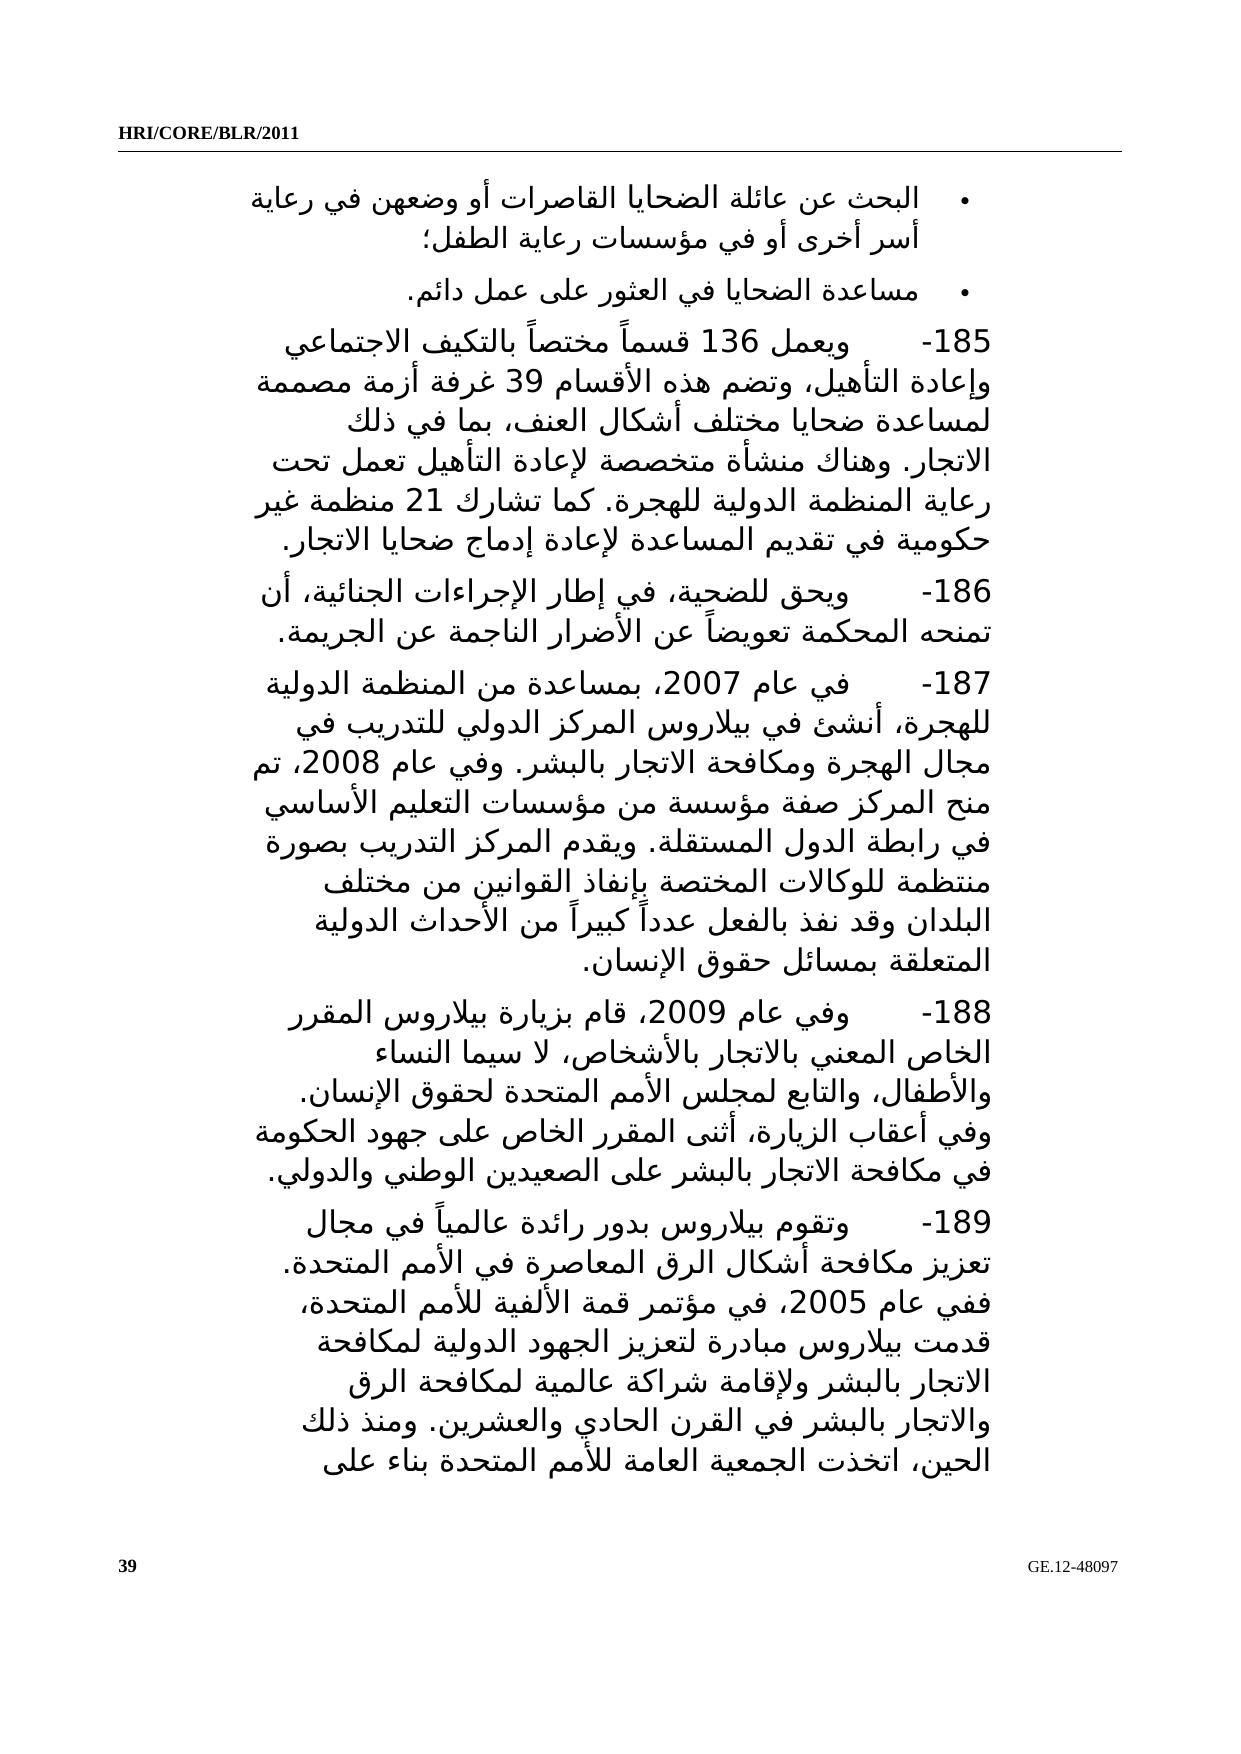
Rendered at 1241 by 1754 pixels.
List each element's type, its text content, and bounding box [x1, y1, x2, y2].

text 188- وفي عام 2009، قام بزيارة بيلاروس المقرر الخاص المعني بالاتجار بالأشخاص، لا سيما النساء والأطفال، والتابع لمجلس الأمم المتحدة لحقوق الإنسان. وفي أعقاب الزيارة، أثنى المقرر الخاص على جهود الحكومة في مكافحة الاتجار بالبشر على الصعيدين الوطني والدولي. [248, 992, 992, 1190]
text 186- ويحق للضحية، في إطار الإجراءات الجنائية، أن تمنحه المحكمة تعويضاً عن الأضرار الناجمة عن الجريمة. [248, 571, 992, 650]
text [248, 1202, 992, 1479]
text البحث عن عائلة الضحايا القاصرات أو وضعهن في رعاية أسر أخرى أو في مؤسسات رعاية الطفل؛ [248, 177, 961, 256]
text 187- في عام 2007، بمساعدة من المنظمة الدولية للهجرة، أنشئ في بيلاروس المركز الدولي للتدريب في مجال الهجرة ومكافحة الاتجار بالبشر. وفي عام 2008، تم منح المركز صفة مؤسسة من مؤسسات التعليم الأساسي في رابطة الدول المستقلة. ويقدم المركز التدريب بصورة منتظمة للوكالات المختصة بإنفاذ القوانين من مختلف البلدان وقد نفذ بالفعل عدداً كبيراً من الأحداث الدولية المتعلقة بمسائل حقوق الإنسان. [248, 663, 992, 979]
text مساعدة الضحايا في العثور على عمل دائم. [248, 269, 961, 308]
text 185- ويعمل 136 قسماً مختصاً بالتكيف الاجتماعي وإعادة التأهيل، وتضم هذه الأقسام 39 غرفة أزمة مصممة لمساعدة ضحايا مختلف أشكال العنف، بما في ذلك الاتجار. وهناك منشأة متخصصة لإعادة التأهيل تعمل تحت رعاية المنظمة الدولية للهجرة. كما تشارك 21 منظمة غير حكومية في تقديم المساعدة لإعادة إدماج ضحايا الاتجار. [248, 321, 992, 558]
